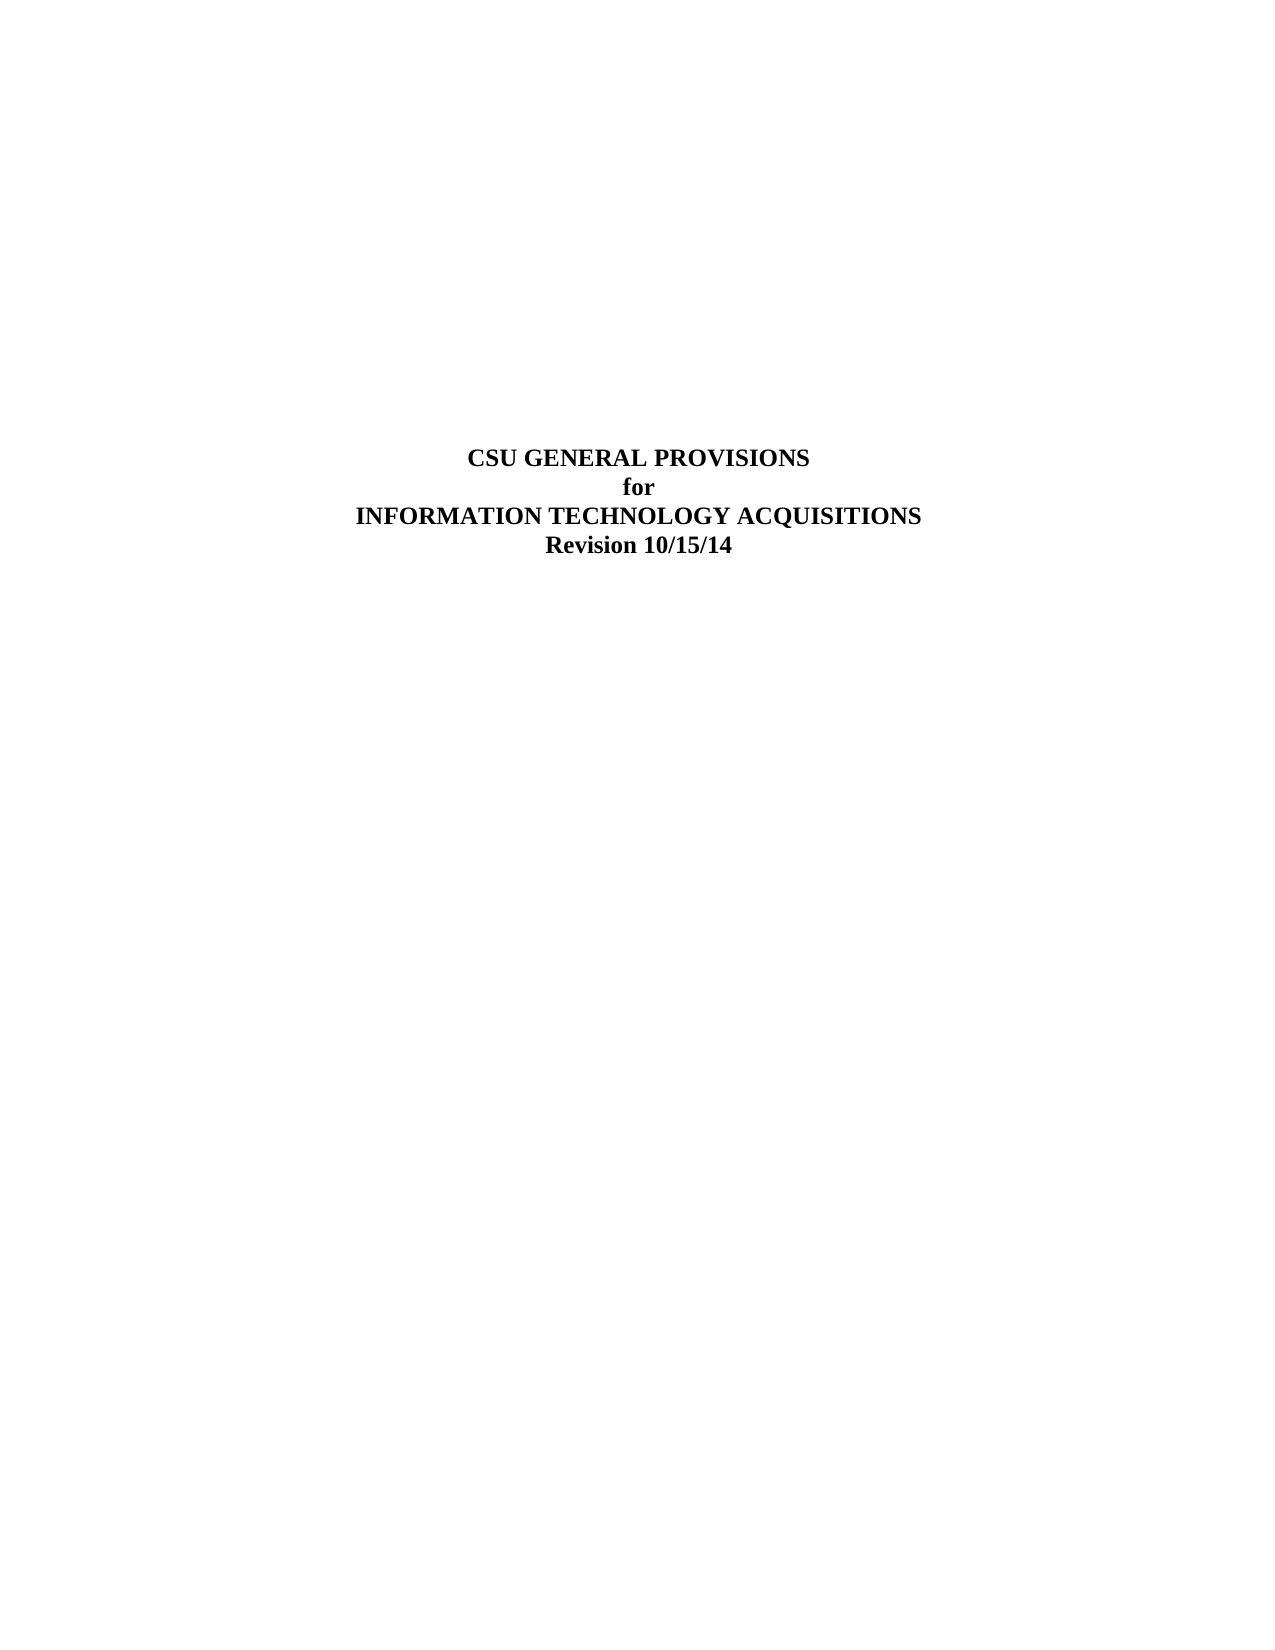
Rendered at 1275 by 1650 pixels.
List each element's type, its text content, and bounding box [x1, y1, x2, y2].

text for [317, 472, 960, 501]
text Revision 10/15/14 [51, 530, 1226, 559]
text INFORMATION TECHNOLOGY ACQUISITIONS [51, 501, 1226, 530]
text CSU GENERAL PROVISIONS [162, 445, 1115, 472]
